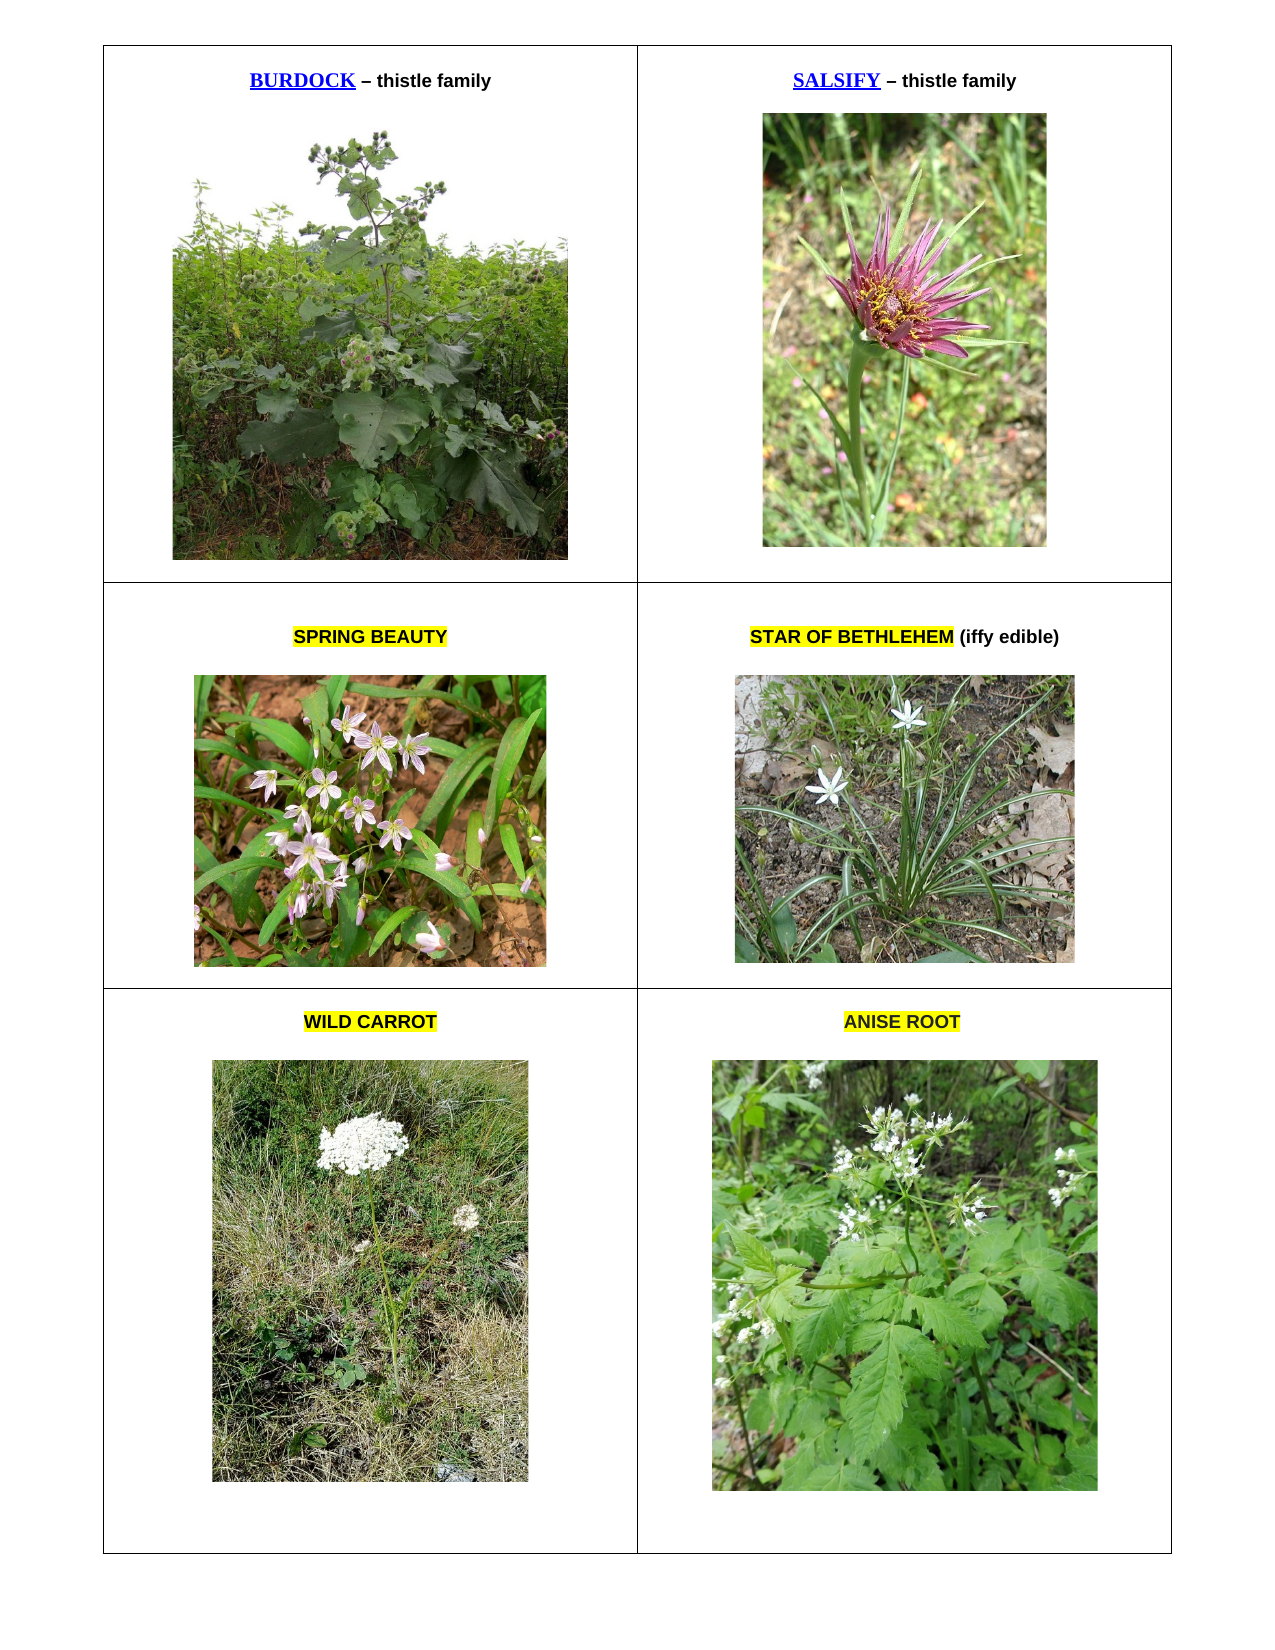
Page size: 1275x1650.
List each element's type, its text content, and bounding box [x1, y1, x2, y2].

picture [194, 675, 547, 967]
table_cell WILD CARROT [104, 989, 637, 1553]
table_cell ANISE ROOT [638, 989, 1171, 1553]
table_cell SALSIFY – thistle family [638, 46, 1171, 582]
picture [212, 1060, 529, 1482]
table_cell STAR OF BETHLEHEM (iffy edible) [638, 583, 1171, 988]
table_cell BURDOCK – thistle family [104, 46, 637, 582]
picture [172, 113, 568, 560]
picture [734, 675, 1075, 963]
picture [712, 1060, 1098, 1491]
picture [762, 113, 1047, 547]
table_cell SPRING BEAUTY [104, 583, 637, 988]
